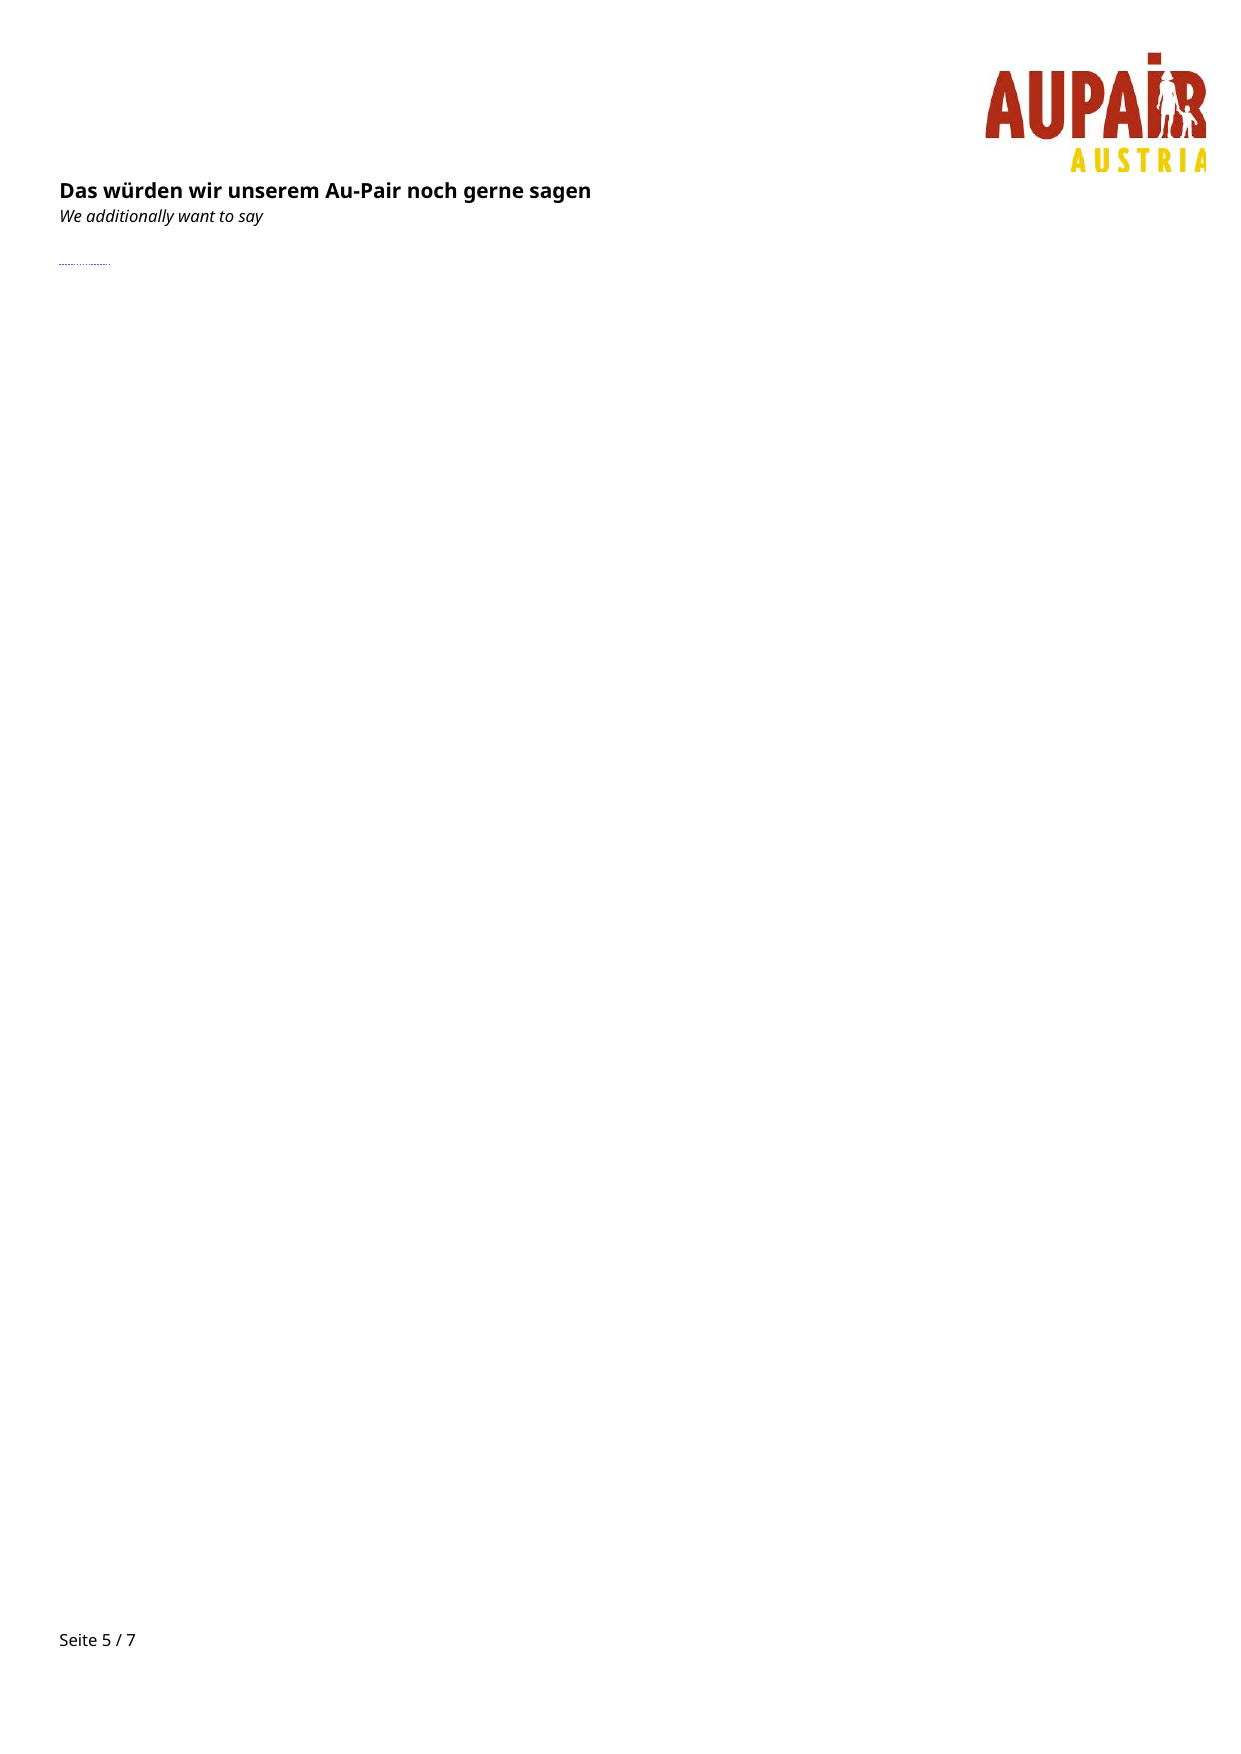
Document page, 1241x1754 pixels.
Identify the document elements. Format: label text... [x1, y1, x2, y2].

text Das würden wir unserem Au-Pair noch gerne sagen [59, 176, 1211, 204]
text We additionally want to say [59, 204, 1211, 227]
picture [984, 52, 1206, 171]
